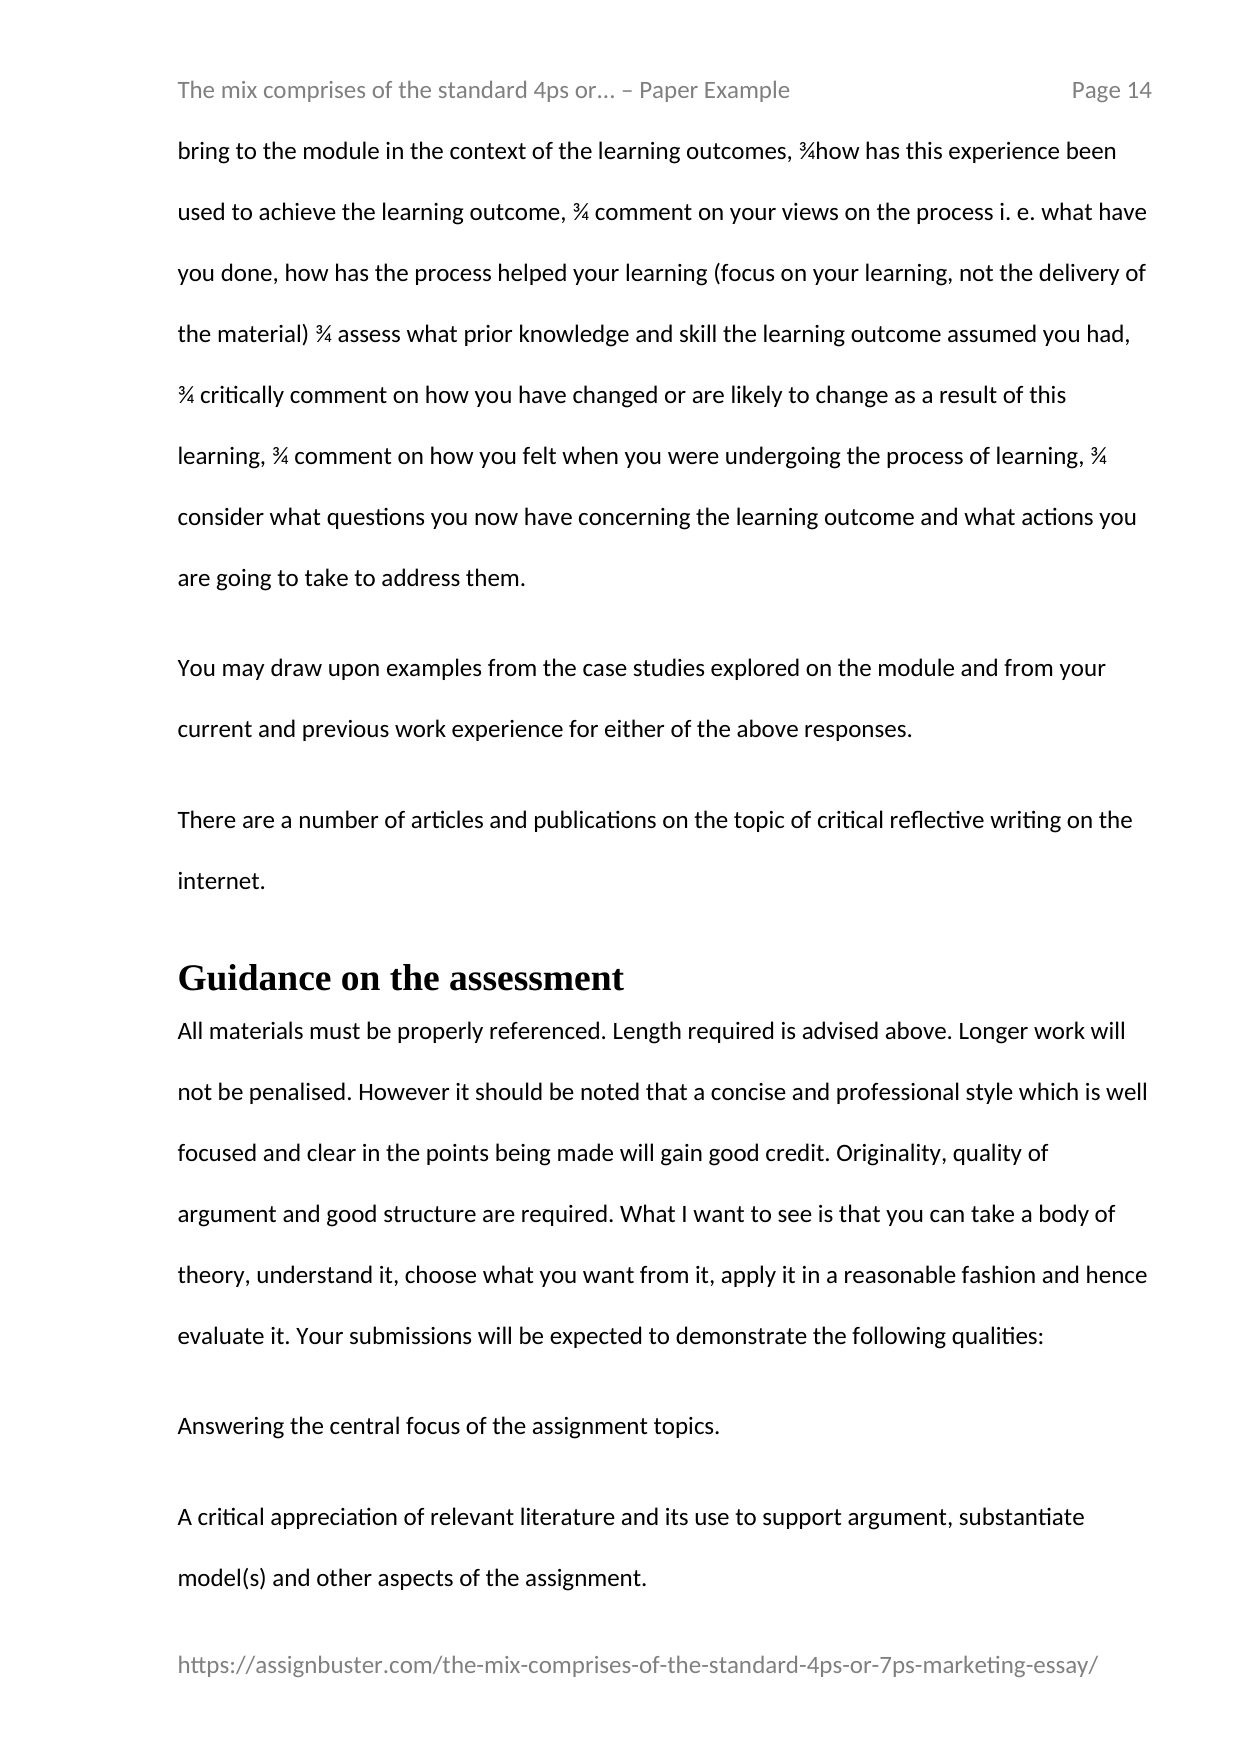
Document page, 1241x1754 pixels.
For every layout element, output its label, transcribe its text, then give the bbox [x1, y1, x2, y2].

text There are a number of articles and publications on the topic of critical reflective writing on the internet. [177, 804, 1152, 896]
subtitle Guidance on the assessment [177, 956, 1152, 999]
text A critical appreciation of relevant literature and its use to support argument, substantiate model(s) and other aspects of the assignment. [177, 1501, 1152, 1593]
text You may draw upon examples from the case studies explored on the module and from your current and previous work experience for either of the above responses. [177, 653, 1152, 744]
text All materials must be properly referenced. Length required is advised above. Longer work will not be penalised. However it should be noted that a concise and professional style which is well focused and clear in the points being made will gain good credit. Originality, quality of argument and good structure are required. What I want to see is that you can take a body of theory, understand it, choose what you want from it, apply it in a reasonable fashion and hence evaluate it. Your submissions will be expected to demonstrate the following qualities: [177, 1015, 1152, 1351]
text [177, 135, 1152, 593]
text Answering the central focus of the assignment topics. [177, 1411, 1152, 1441]
